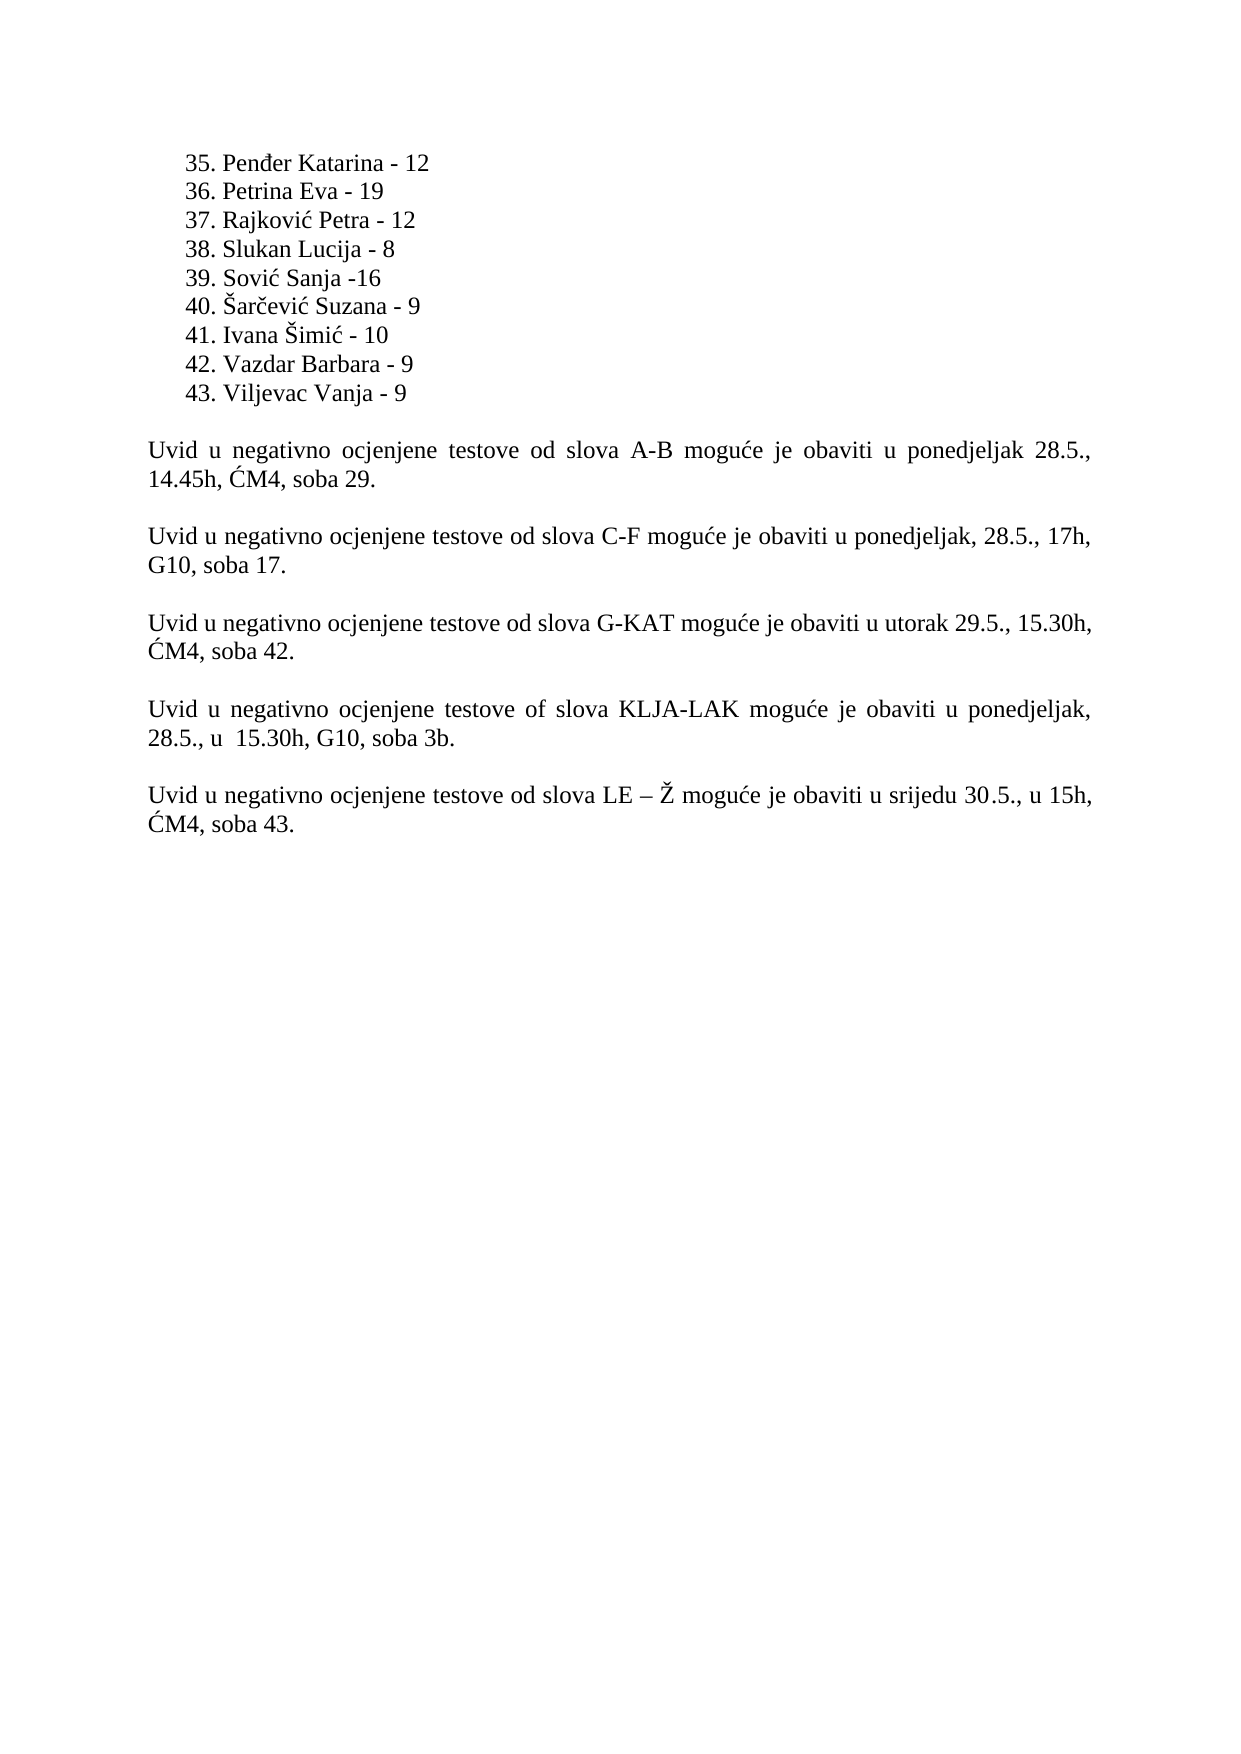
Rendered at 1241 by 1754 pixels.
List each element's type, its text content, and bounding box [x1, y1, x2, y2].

list Ivana Šimić - 10 [185, 320, 1093, 349]
text Uvid u negativno ocjenjene testove of slova KLJA-LAK moguće je obaviti u ponedjeljak, 28.5., u 15.30h, G10, soba 3b. [148, 694, 1093, 751]
list Viljevac Vanja - 9 [185, 378, 1093, 406]
list Sović Sanja -16 [185, 263, 1093, 291]
list Petrina Eva - 19 [185, 176, 1093, 205]
text Uvid u negativno ocjenjene testove od slova A-B moguće je obaviti u ponedjeljak 28.5., 14.45h, ĆM4, soba 29. [148, 435, 1093, 493]
list Vazdar Barbara - 9 [185, 349, 1093, 378]
list Penđer Katarina - 12 [185, 148, 1093, 176]
list Slukan Lucija - 8 [185, 234, 1093, 263]
text Uvid u negativno ocjenjene testove od slova LE – Ž moguće je obaviti u srijedu 30.5., u 15h, ĆM4, soba 43. [148, 780, 1093, 838]
text Uvid u negativno ocjenjene testove od slova C-F moguće je obaviti u ponedjeljak, 28.5., 17h, G10, soba 17. [148, 521, 1093, 579]
text Uvid u negativno ocjenjene testove od slova G-KAT moguće je obaviti u utorak 29.5., 15.30h, ĆM4, soba 42. [148, 608, 1093, 665]
list Šarčević Suzana - 9 [185, 291, 1093, 320]
list Rajković Petra - 12 [185, 205, 1093, 234]
